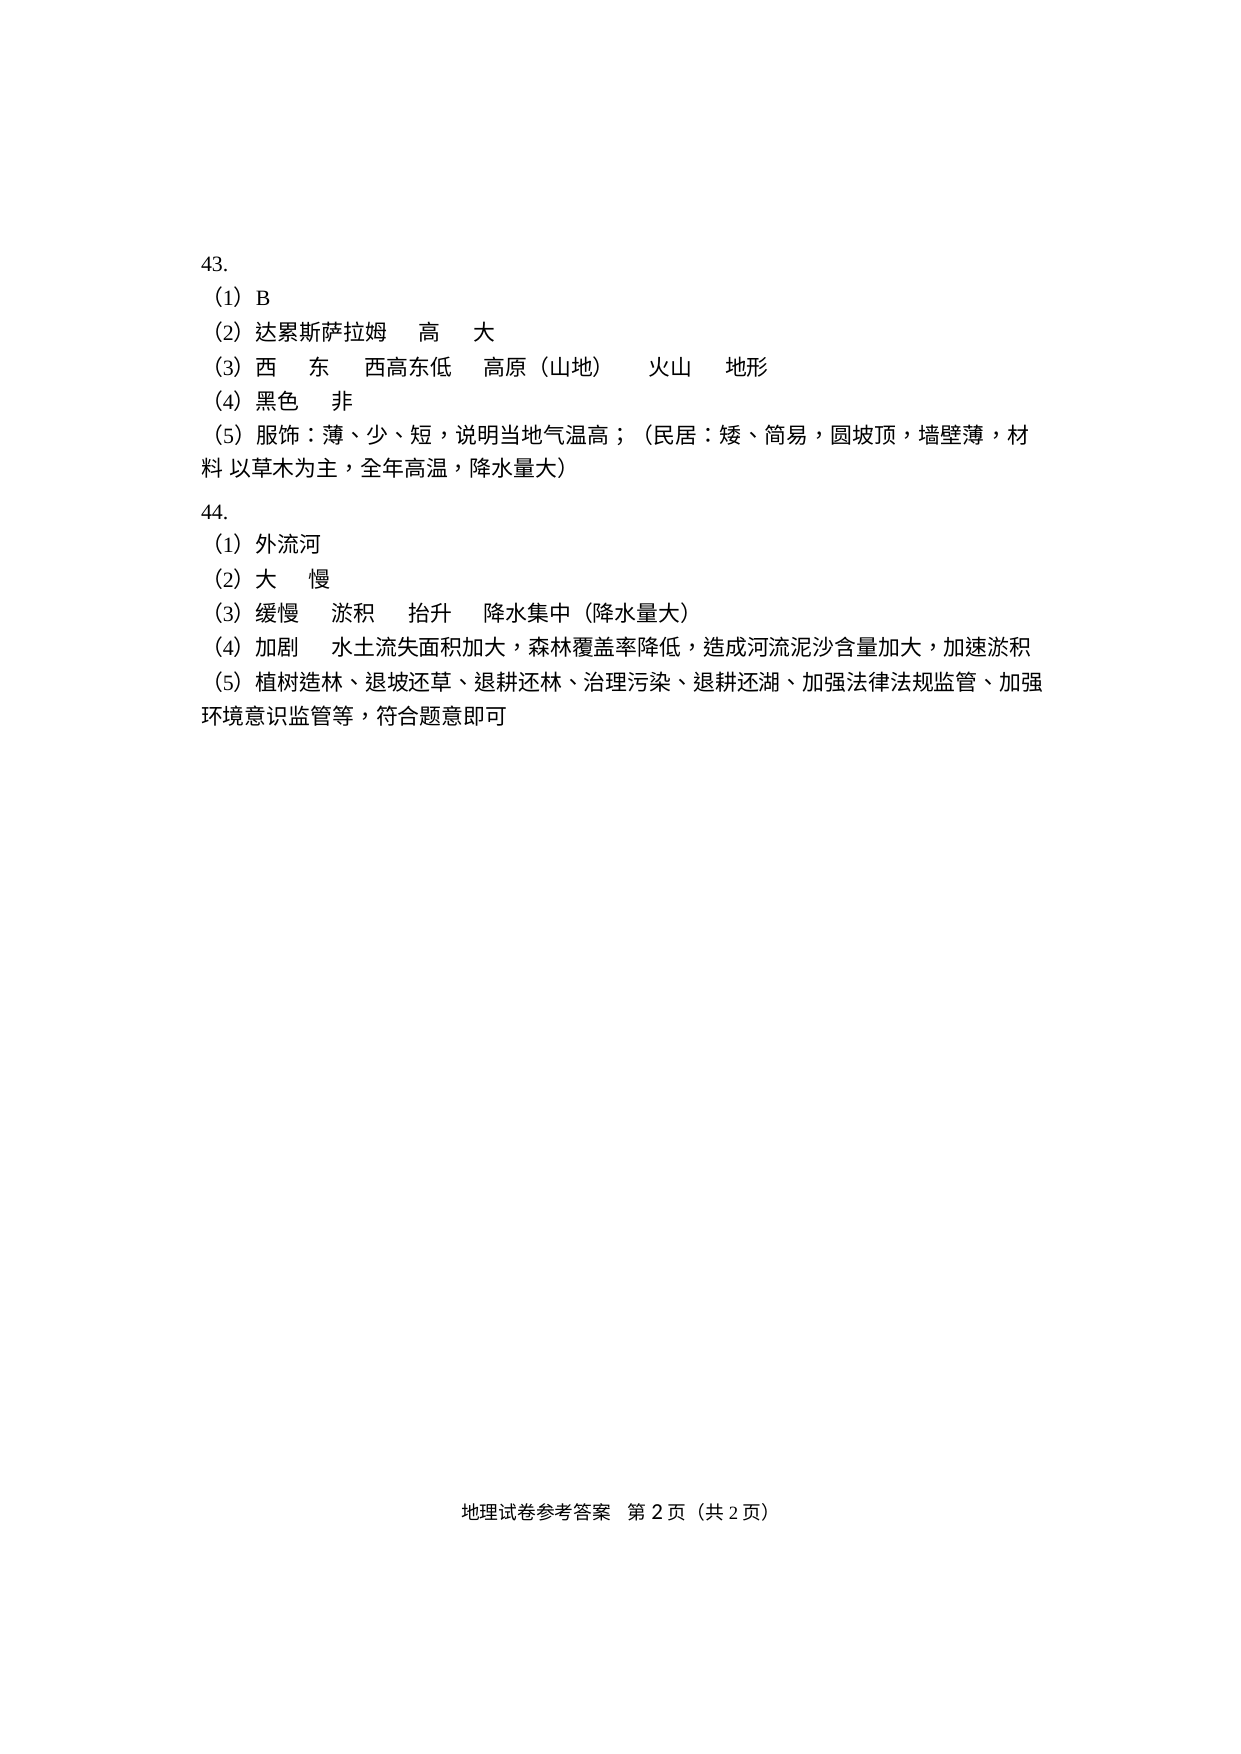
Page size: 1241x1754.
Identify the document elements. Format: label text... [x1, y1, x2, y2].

text 环境意识监管等，符合题意即可 [201, 701, 1067, 731]
text （2）达累斯萨拉姆 高 大 [201, 317, 1067, 347]
text （2）大 慢 [201, 564, 1067, 593]
text （5）服饰：薄、少、短，说明当地气温高；（民居：矮、简易，圆坡顶，墙壁薄，材料 以草木为主，全年高温，降水量大） [201, 420, 1048, 483]
text （4）黑色 非 [201, 386, 1067, 416]
text （5）植树造林、退坡还草、退耕还林、治理污染、退耕还湖、加强法律法规监管、加强 [201, 666, 1067, 696]
text 43. [201, 251, 1067, 276]
text （1）B [201, 282, 1067, 312]
text （4）加剧 水土流失面积加大，森林覆盖率降低，造成河流泥沙含量加大，加速淤积 [201, 632, 1067, 662]
text （3）西 东 西高东低 高原（山地） 火山 地形 [201, 351, 1067, 381]
text 44. [201, 499, 1067, 524]
text （1）外流河 [201, 529, 1067, 559]
text （3）缓慢 淤积 抬升 降水集中（降水量大） [201, 598, 1067, 628]
